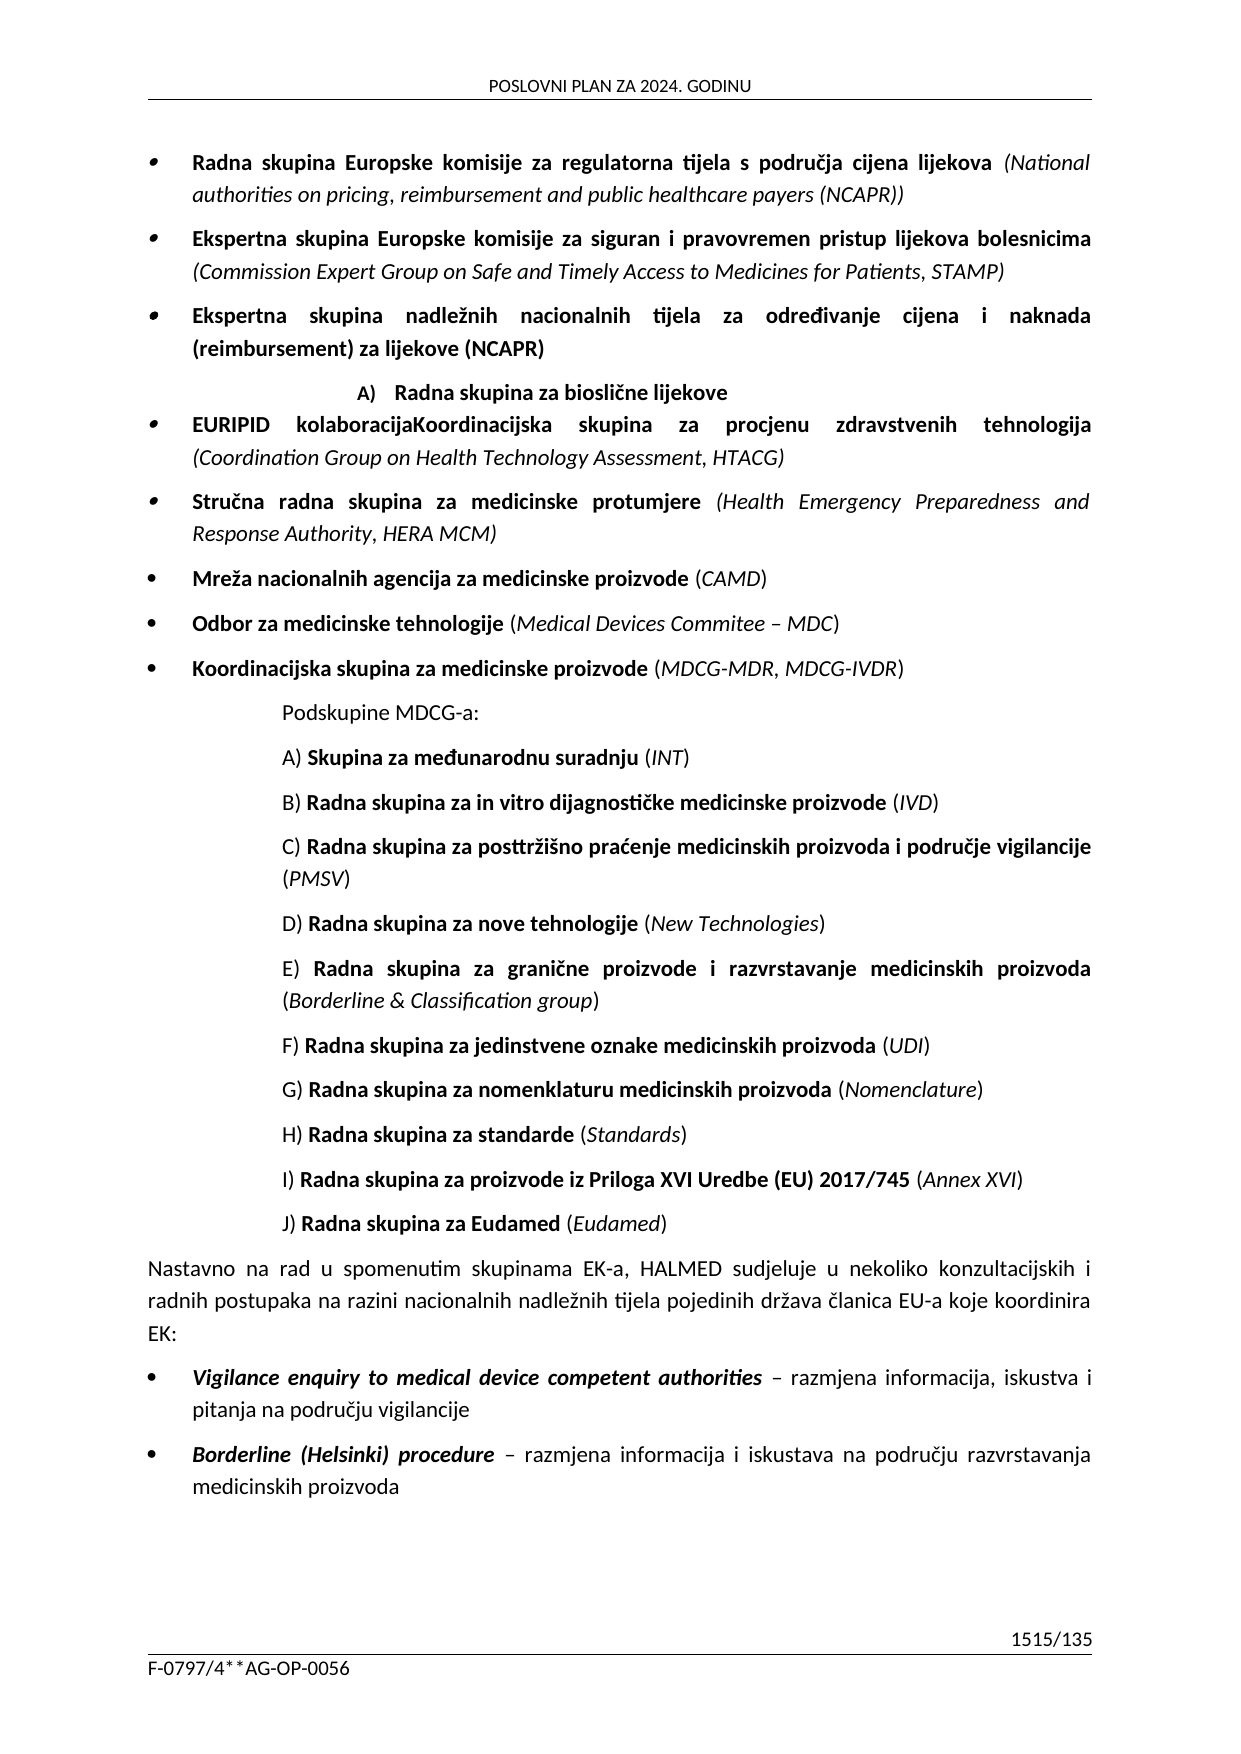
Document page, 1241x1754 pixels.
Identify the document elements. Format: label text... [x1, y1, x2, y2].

text I) Radna skupina za proizvode iz Priloga XVI Uredbe (EU) 2017/745 (Annex XVI) [282, 1165, 1092, 1193]
text H) Radna skupina za standarde (Standards) [282, 1120, 1092, 1148]
list Radna skupina za bioslične lijekove [357, 378, 1092, 406]
text F) Radna skupina za jedinstvene oznake medicinskih proizvoda (UDI) [282, 1031, 1092, 1059]
list EURIPID kolaboracijaKoordinacijska skupina za procjenu zdravstvenih tehnologija (Coordination Group on Health Technology Assessment, HTACG) [148, 411, 1092, 471]
list Vigilance enquiry to medical device competent authorities – razmjena informacija, iskustva i pitanja na području vigilancije [148, 1363, 1092, 1423]
text A) Skupina za međunarodnu suradnju (INT) [282, 743, 1092, 771]
list Ekspertna skupina Europske komisije za siguran i pravovremen pristup lijekova bolesnicima (Commission Expert Group on Safe and Timely Access to Medicines for Patients, STAMP) [148, 224, 1092, 285]
text D) Radna skupina za nove tehnologije (New Technologies) [282, 909, 1092, 937]
text J) Radna skupina za Eudamed (Eudamed) [208, 1209, 1092, 1238]
text Nastavno na rad u spomenutim skupinama EK-a, HALMED sudjeluje u nekoliko konzultacijskih i radnih postupaka na razini nacionalnih nadležnih tijela pojedinih država članica EU-a koje koordinira EK: [148, 1254, 1092, 1347]
text G) Radna skupina za nomenklaturu medicinskih proizvoda (Nomenclature) [282, 1076, 1092, 1103]
list Ekspertna skupina nadležnih nacionalnih tijela za određivanje cijena i naknada (reimbursement) za lijekove (NCAPR) [148, 301, 1092, 362]
text Podskupine MDCG-a: [282, 698, 1092, 726]
list Stručna radna skupina za medicinske protumjere (Health Emergency Preparedness and Response Authority, HERA MCM) [148, 487, 1092, 548]
list Radna skupina Europske komisije za regulatorna tijela s područja cijena lijekova (National authorities on pricing, reimbursement and public healthcare payers (NCAPR)) [148, 148, 1092, 208]
text C) Radna skupina za posttržišno praćenje medicinskih proizvoda i područje vigilancije (PMSV) [282, 832, 1092, 893]
list Koordinacijska skupina za medicinske proizvode (MDCG-MDR, MDCG-IVDR) [148, 654, 1092, 682]
text E) Radna skupina za granične proizvode i razvrstavanje medicinskih proizvoda (Borderline & Classification group) [282, 954, 1092, 1014]
list Odbor za medicinske tehnologije (Medical Devices Commitee – MDC) [148, 609, 1092, 637]
list Mreža nacionalnih agencija za medicinske proizvode (CAMD) [148, 564, 1092, 592]
list Borderline (Helsinki) procedure – razmjena informacija i iskustava na području razvrstavanja medicinskih proizvoda [148, 1440, 1092, 1500]
text B) Radna skupina za in vitro dijagnostičke medicinske proizvode (IVD) [282, 788, 1092, 816]
